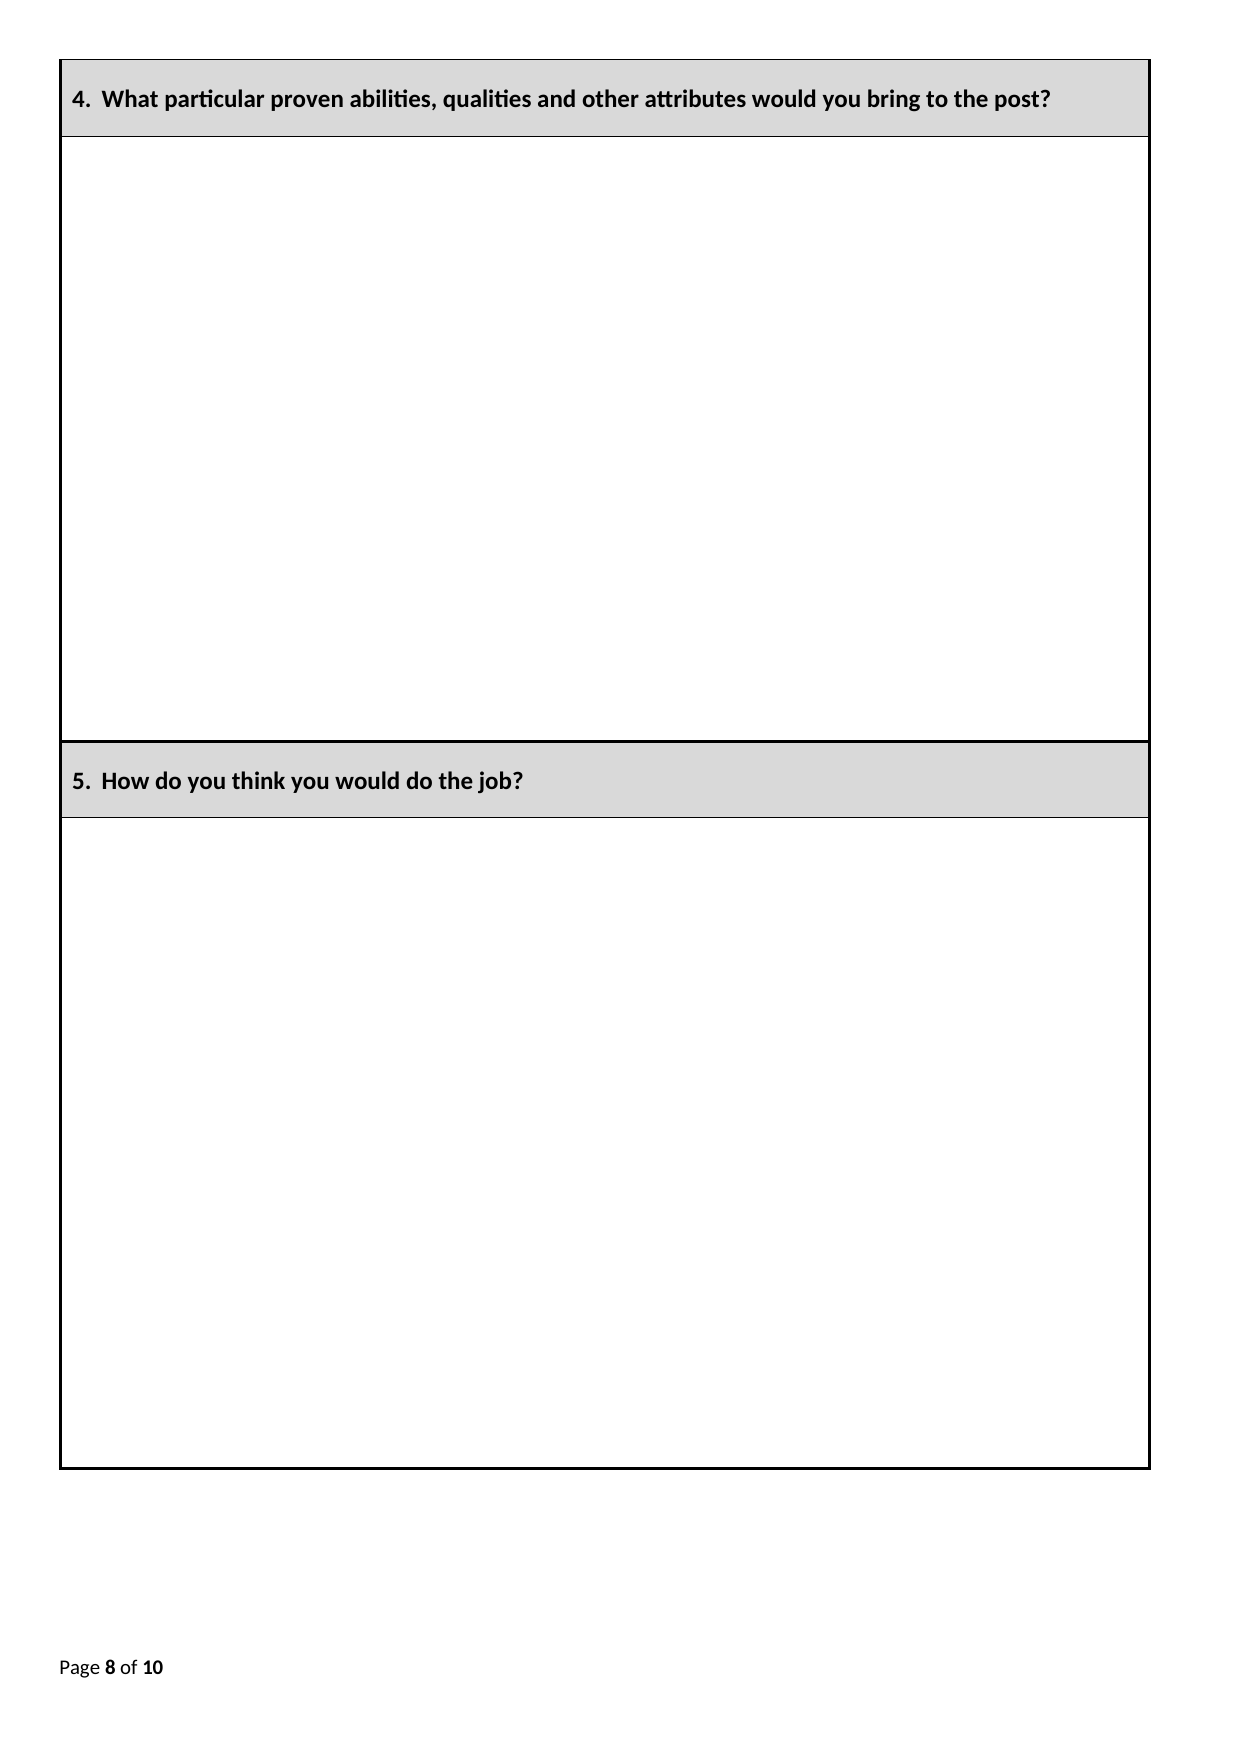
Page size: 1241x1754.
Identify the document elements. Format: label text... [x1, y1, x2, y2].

table_header What particular proven abilities, qualities and other attributes would you bring to the post? [62, 60, 1148, 136]
table_cell How do you think you would do the job? [62, 743, 1148, 817]
table_cell [62, 137, 1148, 740]
table_cell [62, 818, 1148, 1467]
